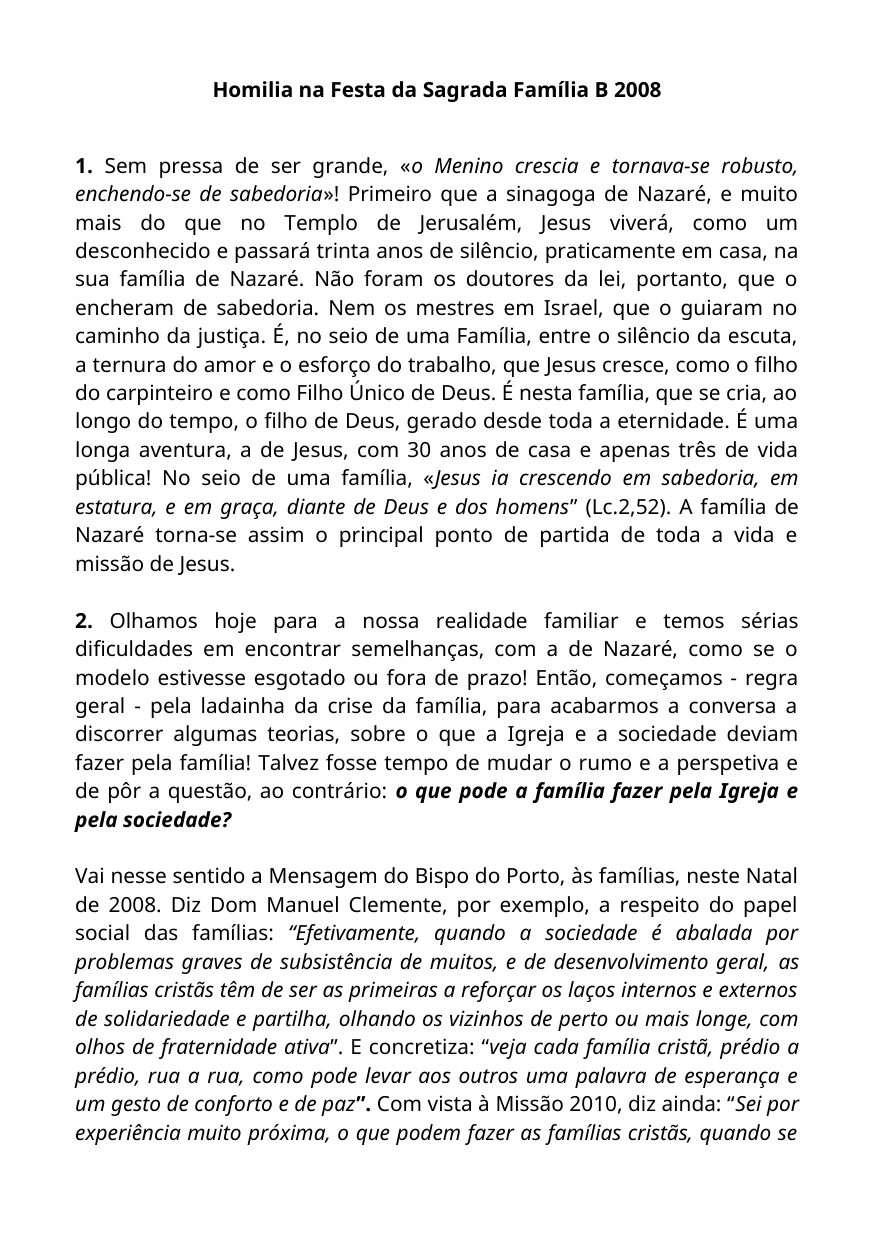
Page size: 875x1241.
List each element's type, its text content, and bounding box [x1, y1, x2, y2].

text Homilia na Festa da Sagrada Família B 2008 [75, 75, 799, 103]
text 2. Olhamos hoje para a nossa realidade familiar e temos sérias dificuldades em encontrar semelhanças, com a de Nazaré, como se o modelo estivesse esgotado ou fora de prazo! Então, começamos - regra geral - pela ladainha da crise da família, para acabarmos a conversa a discorrer algumas teorias, sobre o que a Igreja e a sociedade deviam fazer pela família! Talvez fosse tempo de mudar o rumo e a perspetiva e de pôr a questão, ao contrário: o que pode a família fazer pela Igreja e pela sociedade? [75, 606, 799, 833]
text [75, 862, 799, 1146]
text 1. Sem pressa de ser grande, «o Menino crescia e tornava-se robusto, enchendo-se de sabedoria»! Primeiro que a sinagoga de Nazaré, e muito mais do que no Templo de Jerusalém, Jesus viverá, como um desconhecido e passará trinta anos de silêncio, praticamente em casa, na sua família de Nazaré. Não foram os doutores da lei, portanto, que o encheram de sabedoria. Nem os mestres em Israel, que o guiaram no caminho da justiça. É, no seio de uma Família, entre o silêncio da escuta, a ternura do amor e o esforço do trabalho, que Jesus cresce, como o filho do carpinteiro e como Filho Único de Deus. É nesta família, que se cria, ao longo do tempo, o filho de Deus, gerado desde toda a eternidade. É uma longa aventura, a de Jesus, com 30 anos de casa e apenas três de vida pública! No seio de uma família, «Jesus ia crescendo em sabedoria, em estatura, e em graça, diante de Deus e dos homens” (Lc.2,52). A família de Nazaré torna-se assim o principal ponto de partida de toda a vida e missão de Jesus. [75, 151, 799, 577]
